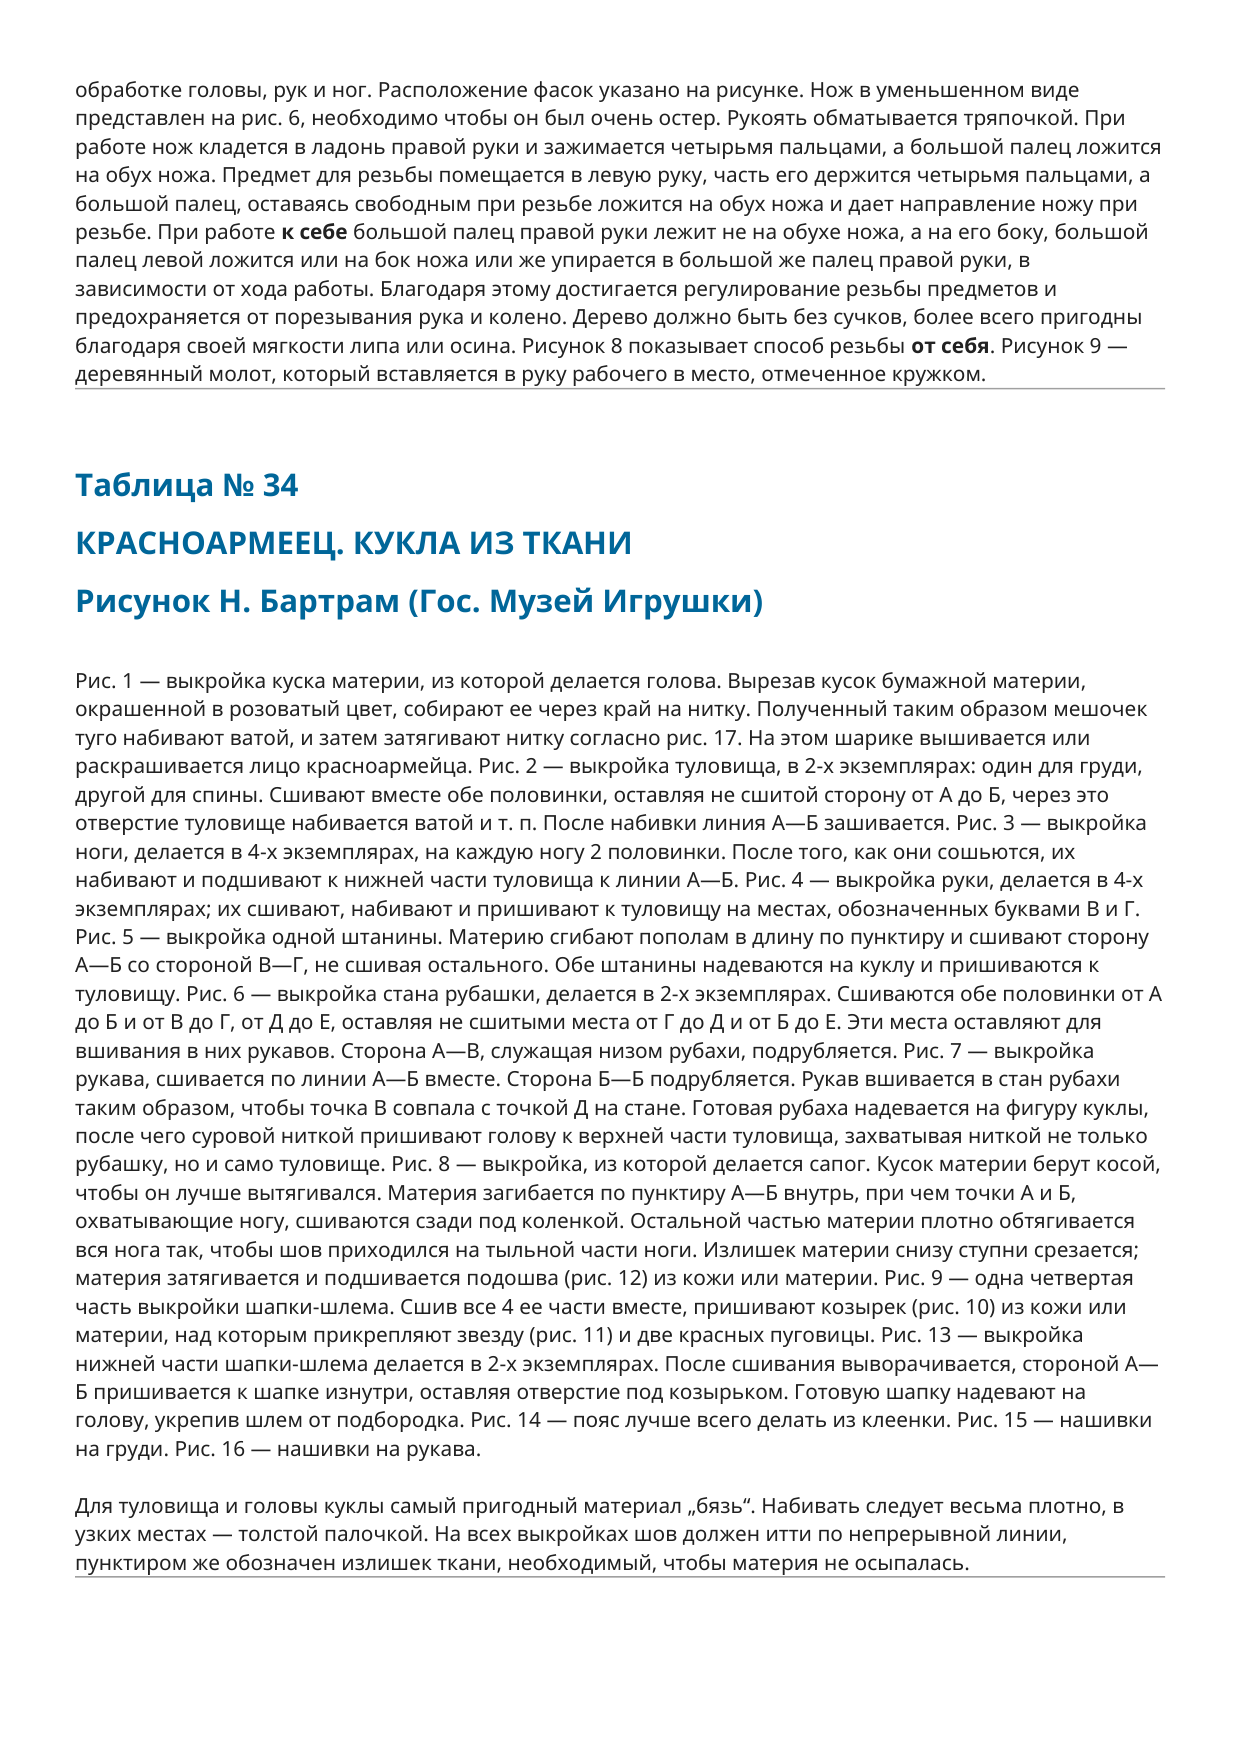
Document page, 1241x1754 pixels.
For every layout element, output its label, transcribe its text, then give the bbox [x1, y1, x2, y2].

text Для туловища и головы куклы самый пригодный материал „бязь“. Набивать следует весьма плотно, в узких местах — толстой палочкой. На всех выкройках шов должен итти по непрерывной линии, пунктиром же обозначен излишек ткани, необходимый, чтобы материя не осыпалась. [75, 1491, 1165, 1576]
text Рис. 1 — выкройка куска материи, из которой делается голова. Вырезав кусок бумажной материи, окрашенной в розоватый цвет, собирают ее через край на нитку. Полученный таким образом мешочек туго набивают ватой, и затем затягивают нитку согласно рис. 17. На этом шарике вышивается или раскрашивается лицо красноармейца. Рис. 2 — выкройка туловища, в 2-х экземплярах: один для груди, другой для спины. Сшивают вместе обе половинки, оставляя не сшитой сторону от А до Б, через это отверстие туловище набивается ватой и т. п. После набивки линия А—Б зашивается. Рис. 3 — выкройка ноги, делается в 4-х экземплярах, на каждую ногу 2 половинки. После того, как они сошьются, их набивают и подшивают к нижней части туловища к линии А—Б. Рис. 4 — выкройка руки, делается в 4-х экземплярах; их сшивают, набивают и пришивают к туловищу на местах, обозначенных буквами В и Г. Рис. 5 — выкройка одной штанины. Материю сгибают пополам в длину по пунктиру и сшивают сторону А—Б со стороной В—Г, не сшивая остального. Обе штанины надеваются на куклу и пришиваются к туловищу. Рис. 6 — выкройка стана рубашки, делается в 2-х экземплярах. Сшиваются обе половинки от А до Б и от В до Г, от Д до Е, оставляя не сшитыми места от Г до Д и от Б до Е. Эти места оставляют для вшивания в них рукавов. Сторона А—В, служащая низом рубахи, подрубляется. Рис. 7 — выкройка рукава, сшивается по линии А—Б вместе. Сторона Б—Б подрубляется. Рукав вшивается в стан рубахи таким образом, чтобы точка В совпала с точкой Д на стане. Готовая рубаха надевается на фигуру куклы, после чего суровой ниткой пришивают голову к верхней части туловища, захватывая ниткой не только рубашку, но и само туловище. Рис. 8 — выкройка, из которой делается сапог. Кусок материи берут косой, чтобы он лучше вытягивался. Материя загибается по пунктиру А—Б внутрь, при чем точки А и Б, охватывающие ногу, сшиваются сзади под коленкой. Остальной частью материи плотно обтягивается вся нога так, чтобы шов приходился на тыльной части ноги. Излишек материи снизу ступни срезается; материя затягивается и подшивается подошва (рис. 12) из кожи или материи. Рис. 9 — одна четвертая часть выкройки шапки-шлема. Сшив все 4 ее части вместе, пришивают козырек (рис. 10) из кожи или материи, над которым прикрепляют звезду (рис. 11) и две красных пуговицы. Рис. 13 — выкройка нижней части шапки-шлема делается в 2-х экземплярах. После сшивания выворачивается, стороной А—Б пришивается к шапке изнутри, оставляя отверстие под козырьком. Готовую шапку надевают на голову, укрепив шлем от подбородка. Рис. 14 — пояс лучше всего делать из клеенки. Рис. 15 — нашивки на груди. Рис. 16 — нашивки на рукава. [75, 666, 1165, 1462]
text Таблица № 34 [75, 463, 1165, 506]
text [75, 75, 1165, 387]
text КРАСНОАРМЕЕЦ. КУКЛА ИЗ ТКАНИ [75, 521, 1165, 564]
text Рисунок Н. Бартрам (Гос. Музей Игрушки) [75, 579, 1165, 622]
